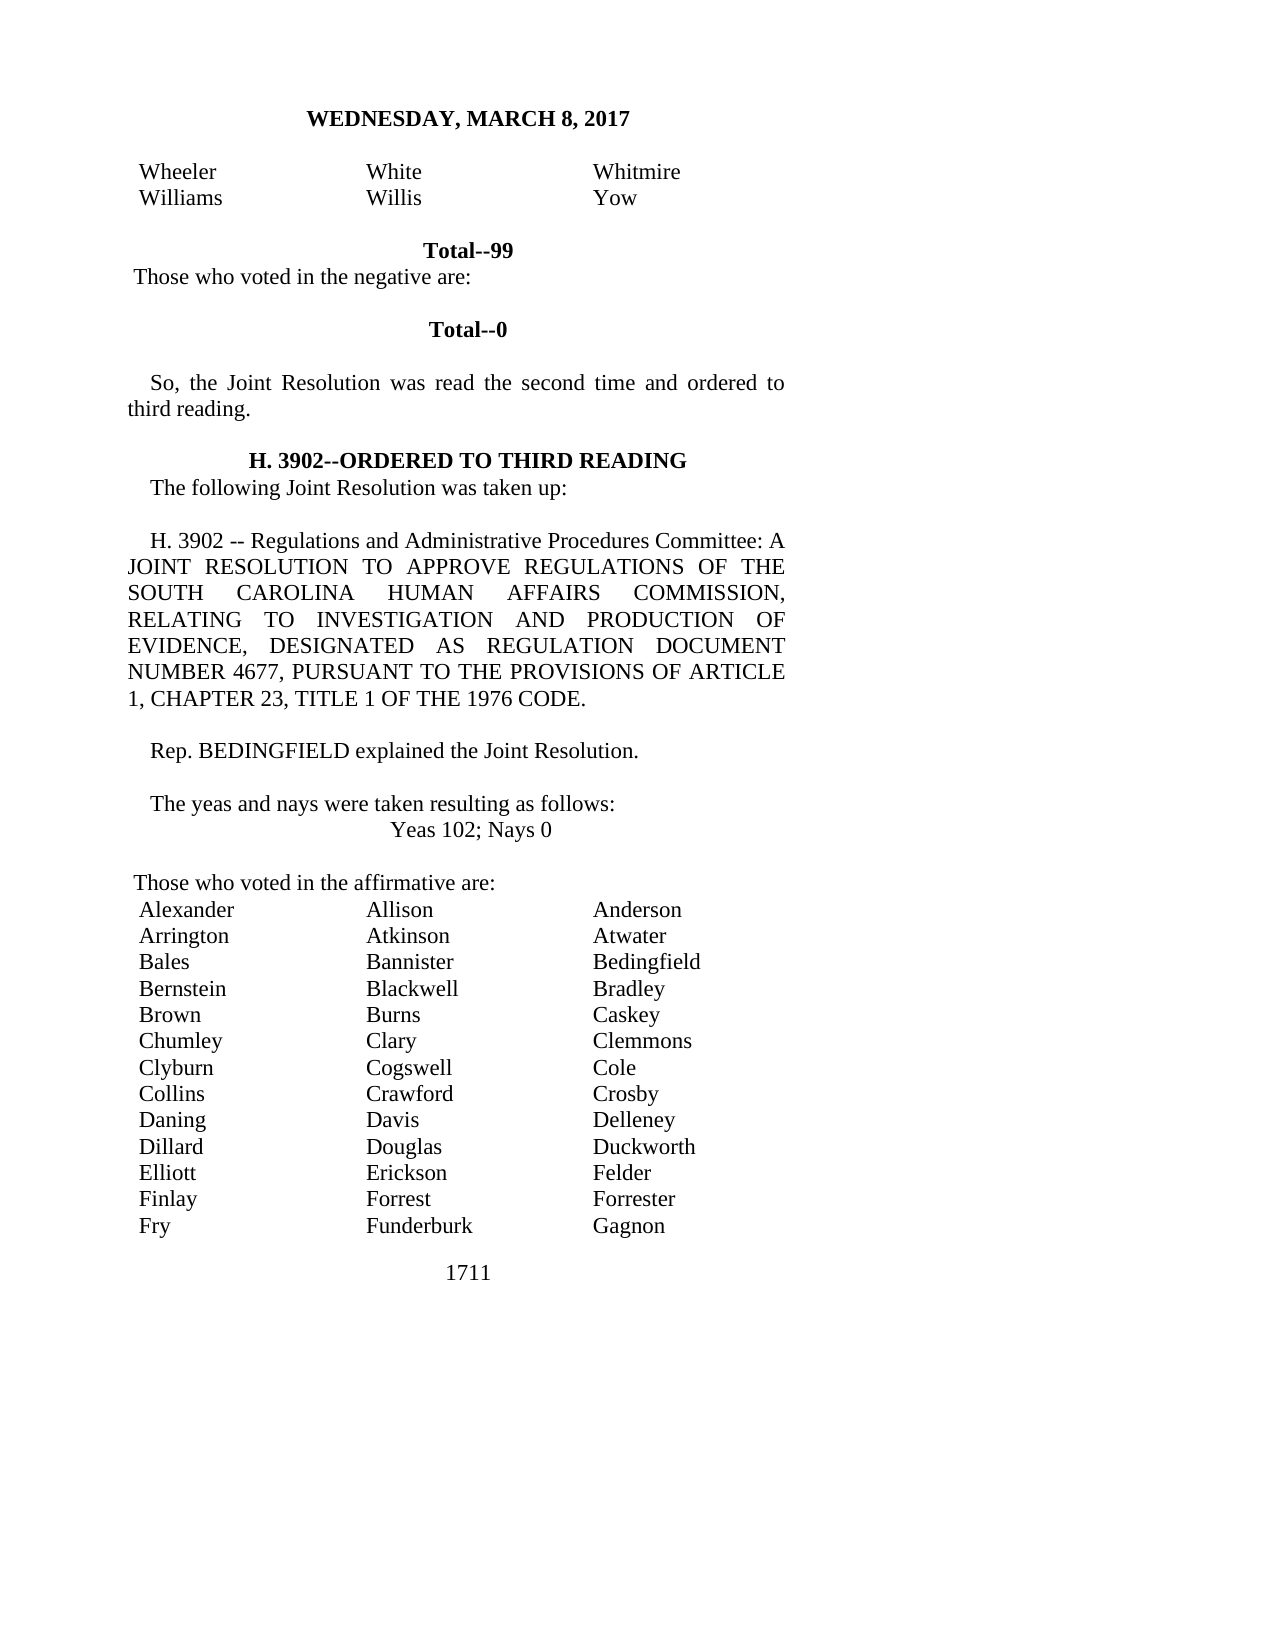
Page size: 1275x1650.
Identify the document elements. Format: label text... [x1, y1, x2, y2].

text Rep. BEDINGFIELD explained the Joint Resolution. [127, 737, 786, 764]
table_cell Clary [355, 1028, 581, 1054]
table_cell Bedingfield [581, 948, 808, 975]
table_cell Daning [128, 1106, 354, 1133]
table_cell Elliott [128, 1159, 354, 1186]
table_cell Burns [355, 1001, 581, 1027]
text Yeas 102; Nays 0 [127, 817, 786, 843]
table_cell Atkinson [355, 922, 581, 948]
table_cell Gagnon [581, 1212, 808, 1238]
table_cell Blackwell [355, 975, 581, 1001]
table_header Alexander [128, 896, 354, 922]
table_header Anderson [581, 896, 808, 922]
table_cell Clemmons [581, 1028, 808, 1054]
table_cell Felder [581, 1159, 808, 1186]
table_cell Cogswell [355, 1054, 581, 1080]
table_cell Brown [128, 1001, 354, 1027]
table_cell Arrington [128, 922, 354, 948]
table_cell Douglas [355, 1133, 581, 1159]
table_cell Willis [355, 184, 581, 210]
text H. 3902--ORDERED TO THIRD READING [127, 448, 786, 474]
table_cell Bradley [581, 975, 808, 1001]
table_cell Collins [128, 1080, 354, 1106]
table_cell Finlay [128, 1186, 354, 1212]
table_cell Funderburk [355, 1212, 581, 1238]
table_cell Whitmire [581, 158, 808, 184]
table_cell Forrester [581, 1186, 808, 1212]
table_cell White [355, 158, 581, 184]
table_cell Wheeler [128, 158, 354, 184]
table_cell Yow [581, 184, 808, 210]
table_cell Erickson [355, 1159, 581, 1186]
table_cell Bernstein [128, 975, 354, 1001]
text Total--99 [127, 237, 786, 263]
text H. 3902 -- Regulations and Administrative Procedures Committee: A JOINT RESOLUTION TO APPROVE REGULATIONS OF THE SOUTH CAROLINA HUMAN AFFAIRS COMMISSION, RELATING TO INVESTIGATION AND PRODUCTION OF EVIDENCE, DESIGNATED AS REGULATION DOCUMENT NUMBER 4677, PURSUANT TO THE PROVISIONS OF ARTICLE 1, CHAPTER 23, TITLE 1 OF THE 1976 CODE. [127, 527, 786, 711]
table_cell Bannister [355, 948, 581, 975]
text Those who voted in the negative are: [127, 263, 786, 289]
table_cell Bales [128, 948, 354, 975]
text So, the Joint Resolution was read the second time and ordered to third reading. [127, 368, 786, 421]
text Total--0 [127, 316, 786, 342]
table_cell Delleney [581, 1106, 808, 1133]
table_cell Forrest [355, 1186, 581, 1212]
text The following Joint Resolution was taken up: [127, 474, 786, 500]
table_header Allison [355, 896, 581, 922]
table_cell Crosby [581, 1080, 808, 1106]
table_cell Atwater [581, 922, 808, 948]
table_cell Clyburn [128, 1054, 354, 1080]
text The yeas and nays were taken resulting as follows: [127, 790, 786, 817]
text Those who voted in the affirmative are: [127, 869, 786, 896]
table_cell Duckworth [581, 1133, 808, 1159]
table_cell Chumley [128, 1028, 354, 1054]
table_cell Dillard [128, 1133, 354, 1159]
table_cell Crawford [355, 1080, 581, 1106]
table_cell Williams [128, 184, 354, 210]
table_cell Caskey [581, 1001, 808, 1027]
table_cell Fry [128, 1212, 354, 1238]
table_cell Cole [581, 1054, 808, 1080]
table_cell Davis [355, 1106, 581, 1133]
